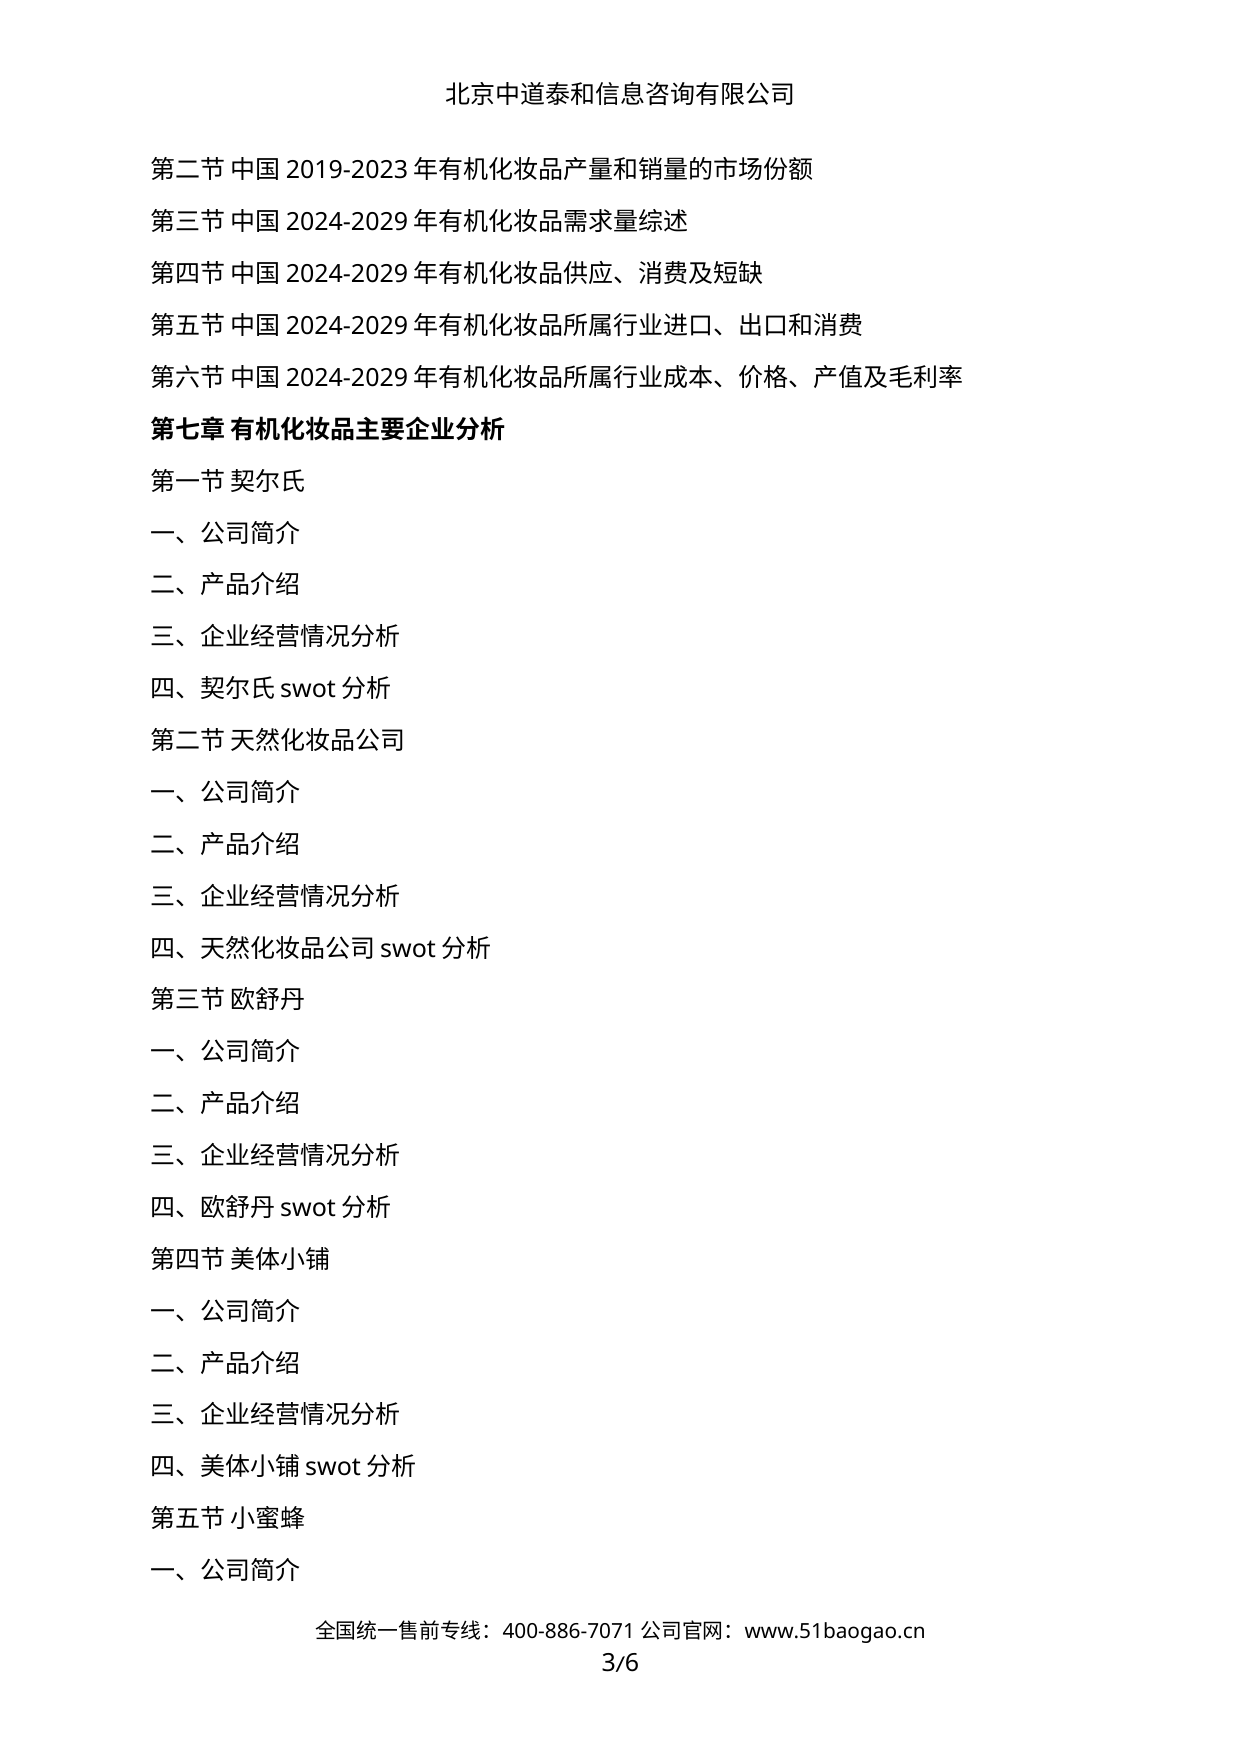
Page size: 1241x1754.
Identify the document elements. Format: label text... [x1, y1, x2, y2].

text 二、产品介绍 [150, 1084, 1090, 1120]
text 第二节 天然化妆品公司 [150, 721, 1090, 757]
text 第三节 欧舒丹 [150, 980, 1090, 1016]
text 第一节 契尔氏 [150, 461, 1090, 497]
text 二、产品介绍 [150, 824, 1090, 861]
text 三、企业经营情况分析 [150, 1395, 1090, 1431]
text 一、公司简介 [150, 1551, 1090, 1587]
text 三、企业经营情况分析 [150, 617, 1090, 653]
text 四、契尔氏swot分析 [150, 669, 1090, 705]
text 第四节 中国2024-2029年有机化妆品供应、消费及短缺 [150, 254, 1090, 290]
text 第六节 中国2024-2029年有机化妆品所属行业成本、价格、产值及毛利率 [150, 357, 1090, 394]
text 第二节 中国2019-2023年有机化妆品产量和销量的市场份额 [150, 150, 1090, 186]
text 三、企业经营情况分析 [150, 876, 1090, 912]
text 一、公司简介 [150, 513, 1090, 549]
text 四、美体小铺swot分析 [150, 1447, 1090, 1483]
text 第四节 美体小铺 [150, 1239, 1090, 1276]
text 三、企业经营情况分析 [150, 1136, 1090, 1172]
text 一、公司简介 [150, 1032, 1090, 1068]
text 一、公司简介 [150, 772, 1090, 809]
text 第三节 中国2024-2029年有机化妆品需求量综述 [150, 202, 1090, 238]
text 第五节 中国2024-2029年有机化妆品所属行业进口、出口和消费 [150, 306, 1090, 342]
text 第七章 有机化妆品主要企业分析 [150, 409, 1090, 446]
text 四、欧舒丹swot分析 [150, 1187, 1090, 1224]
text 四、天然化妆品公司swot分析 [150, 928, 1090, 964]
text 一、公司简介 [150, 1291, 1090, 1327]
text 二、产品介绍 [150, 1343, 1090, 1379]
text 第五节 小蜜蜂 [150, 1499, 1090, 1535]
text 二、产品介绍 [150, 565, 1090, 601]
